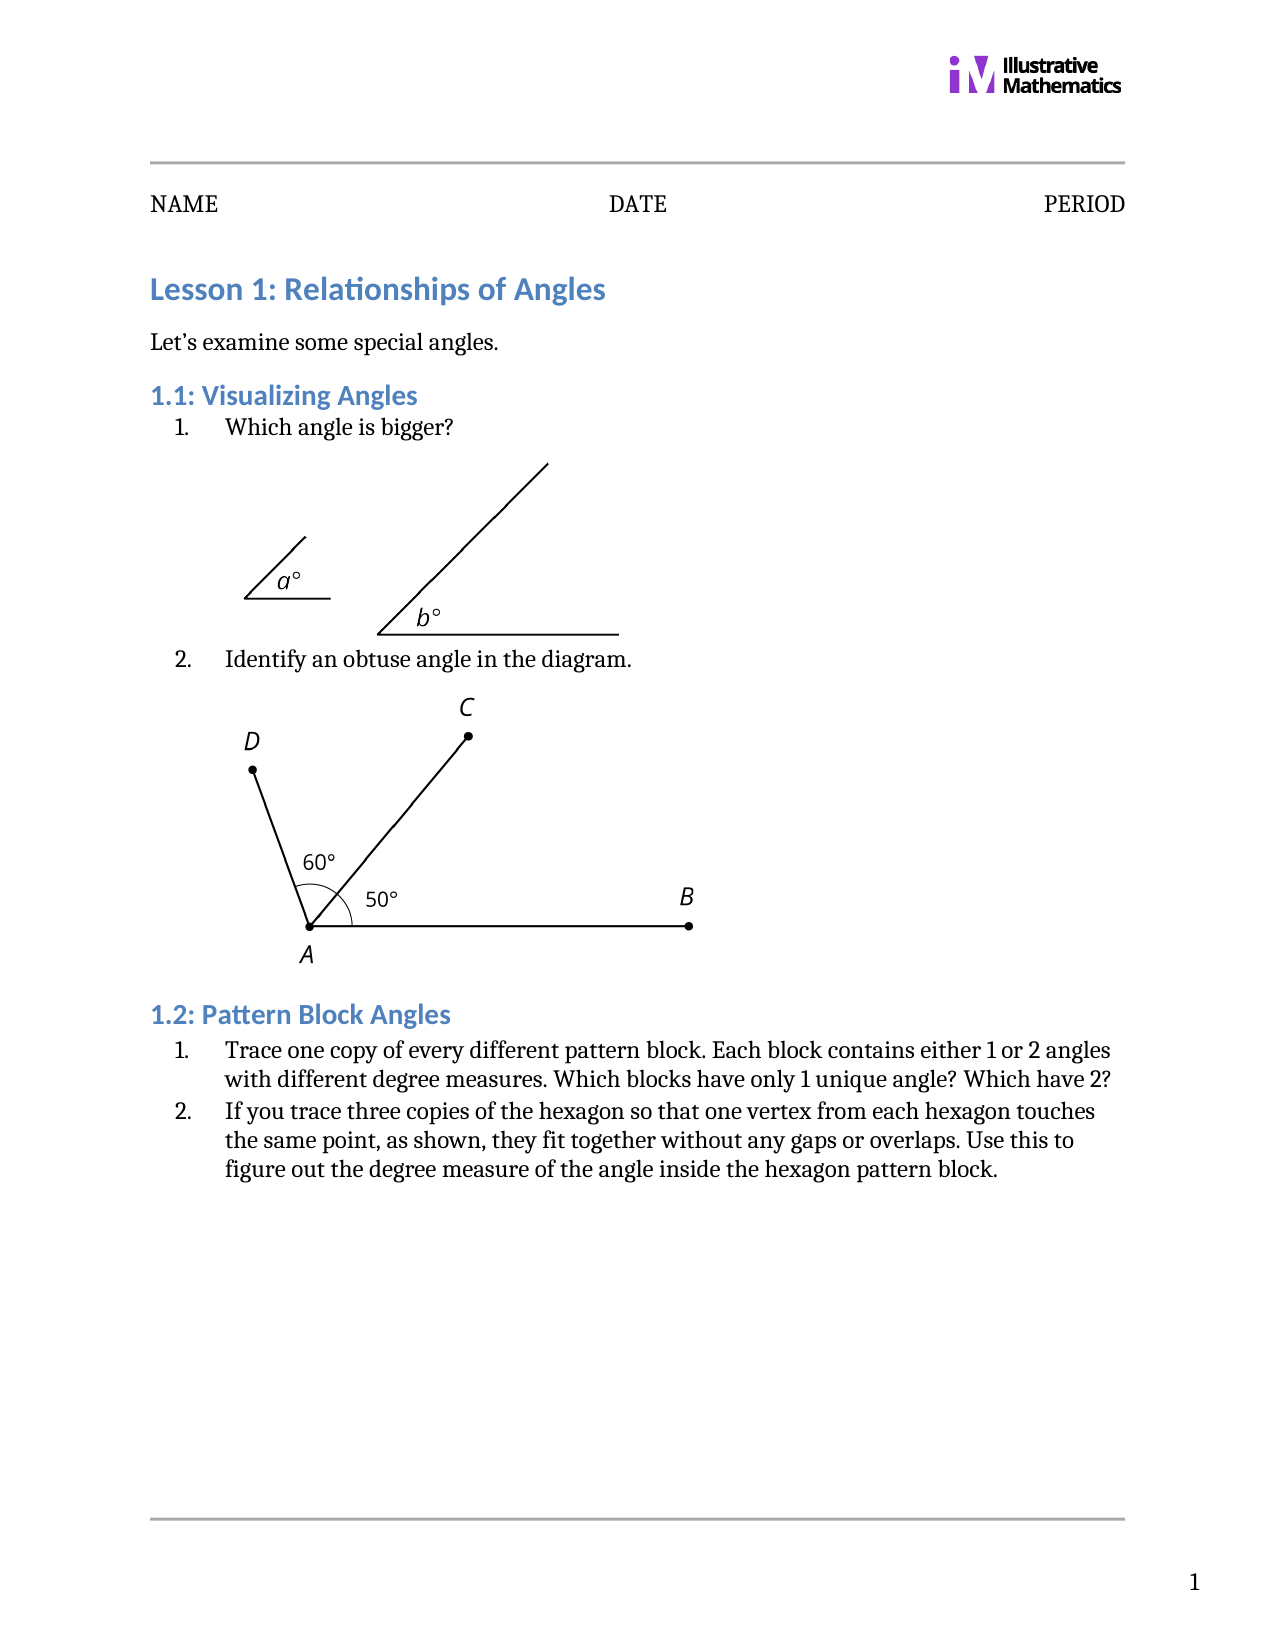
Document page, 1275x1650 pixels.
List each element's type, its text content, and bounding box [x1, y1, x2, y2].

list Trace one copy of every different pattern block. Each block contains either 1 or 2 angles with different degree measures. Which blocks have only 1 unique angle? Which have 2? [175, 1036, 1125, 1093]
subtitle 1.1: Visualizing Angles [150, 377, 1125, 413]
subtitle 1.2: Pattern Block Angles [150, 996, 1125, 1032]
list Which angle is bigger? [175, 413, 1125, 442]
list If you trace three copies of the hexagon so that one vertex from each hexagon touches the same point, as shown, they fit together without any gaps or overlaps. Use this to figure out the degree measure of the angle inside the hexagon pattern block. [175, 1097, 1125, 1183]
subtitle Lesson 1: Relationships of Angles [150, 268, 1125, 309]
picture [949, 55, 1121, 93]
list Identify an obtuse angle in the diagram. [175, 645, 1125, 674]
picture [243, 694, 694, 970]
picture [243, 462, 619, 636]
text Let’s examine some special angles. [150, 328, 1125, 357]
